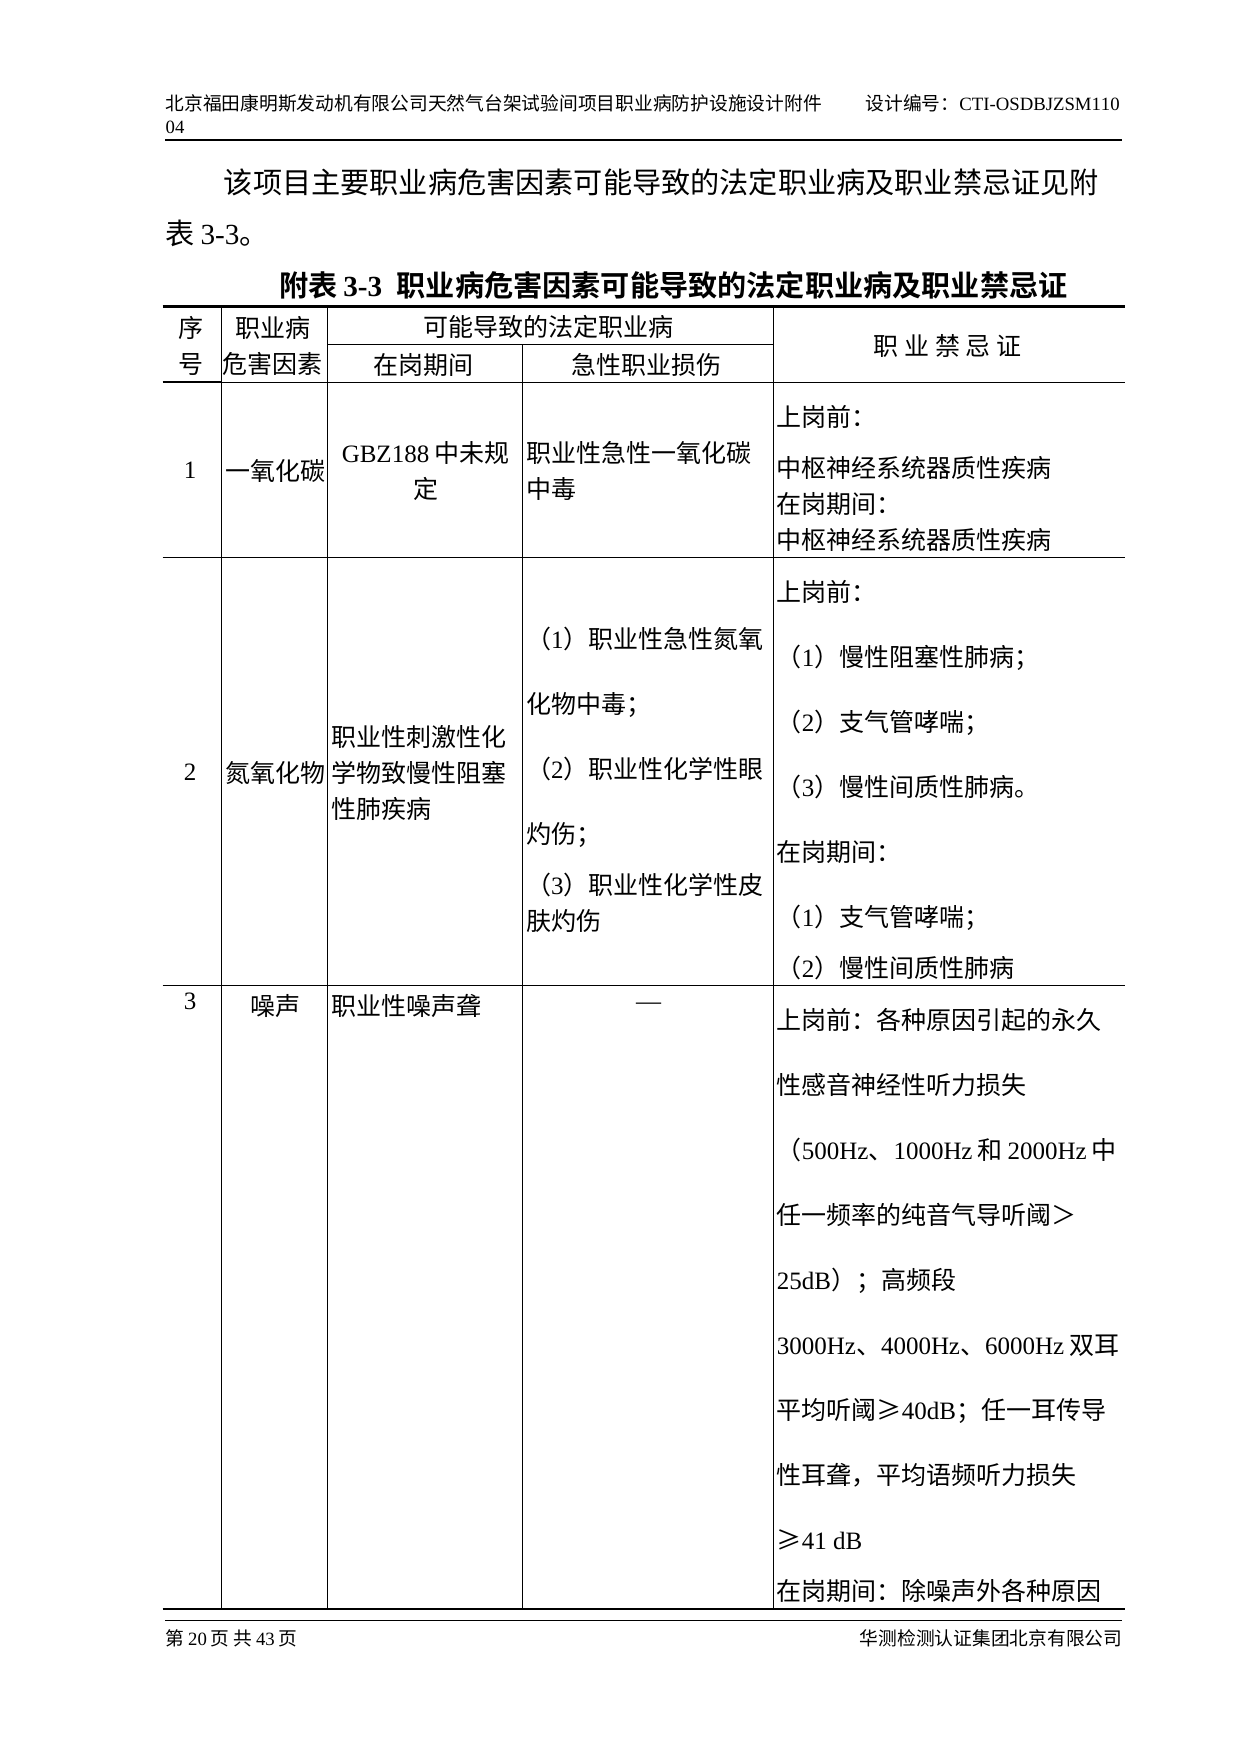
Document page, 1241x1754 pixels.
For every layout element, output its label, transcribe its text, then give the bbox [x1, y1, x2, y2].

table_cell 职业性急性一氧化碳中毒 [523, 383, 773, 557]
table_header 职 业 禁 忌 证 [774, 308, 1125, 381]
table_cell 3 [163, 986, 221, 1607]
table_cell 噪声 [222, 986, 327, 1607]
table_cell 职业性噪声聋 [328, 986, 522, 1607]
table_cell 2 [163, 558, 221, 984]
table_header 序 号 [163, 308, 221, 381]
table_cell 上岗前： 中枢神经系统器质性疾病 在岗期间： 中枢神经系统器质性疾病 [774, 383, 1125, 557]
text 该项目主要职业病危害因素可能导致的法定职业病及职业禁忌证见附表3-3。 [165, 153, 1122, 255]
table_cell — [523, 986, 773, 1607]
table_header 可能导致的法定职业病 [328, 308, 773, 344]
table_cell 一氧化碳 [222, 383, 327, 557]
table_cell 急性职业损伤 [523, 345, 773, 381]
table_cell 在岗期间 [328, 345, 522, 381]
table_cell GBZ188中未规定 [328, 383, 522, 557]
table_cell 1 [163, 383, 221, 557]
text 附表3-3 职业病危害因素可能导致的法定职业病及职业禁忌证 [165, 255, 1122, 305]
table_cell 氮氧化物 [222, 558, 327, 984]
table_cell 职业性刺激性化学物致慢性阻塞性肺疾病 [328, 558, 522, 984]
table_header 职业病 危害因素 [222, 308, 327, 381]
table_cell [774, 986, 1125, 1607]
table_cell （1）职业性急性氮氧化物中毒； （2）职业性化学性眼灼伤； （3）职业性化学性皮肤灼伤 [523, 558, 773, 984]
table_cell 上岗前： （1）慢性阻塞性肺病； （2）支气管哮喘； （3）慢性间质性肺病。 在岗期间： （1）支气管哮喘； （2）慢性间质性肺病 [774, 558, 1125, 984]
